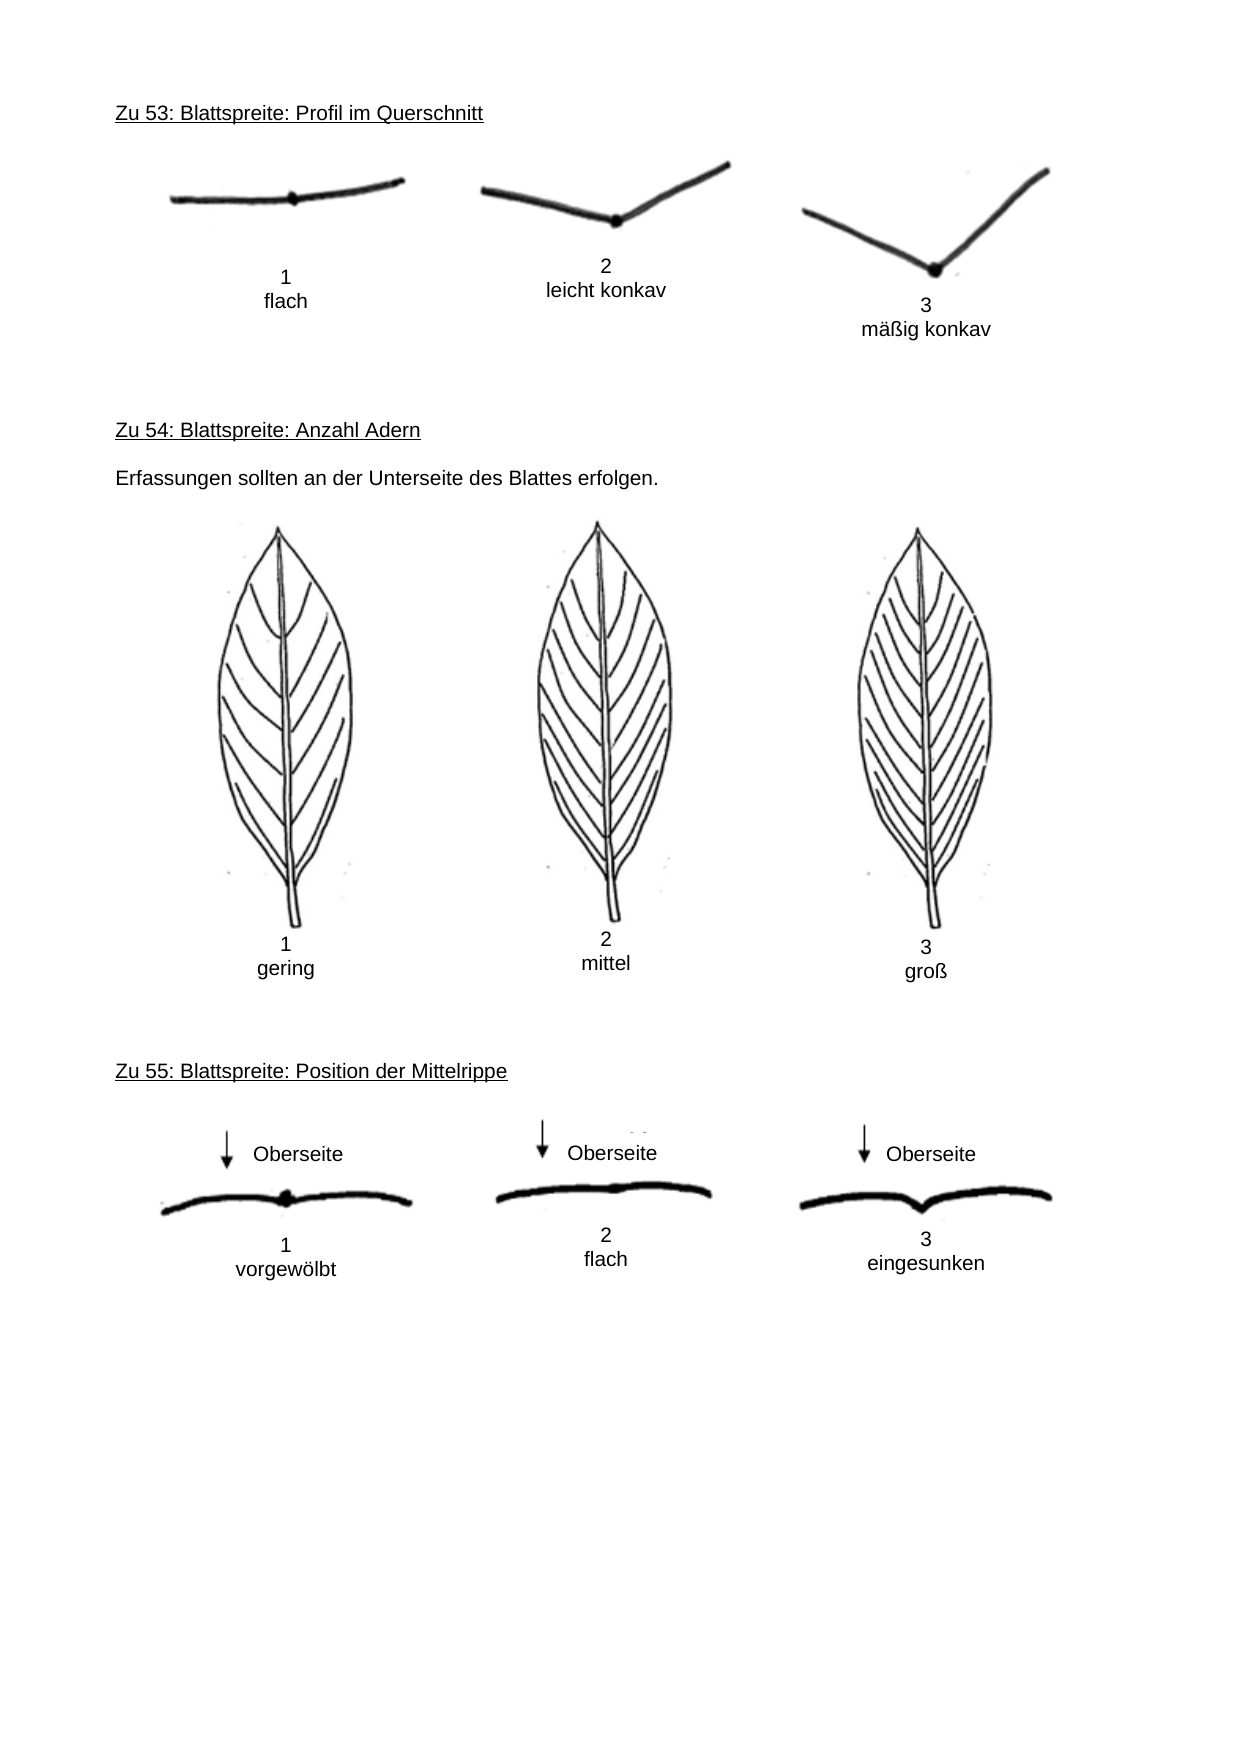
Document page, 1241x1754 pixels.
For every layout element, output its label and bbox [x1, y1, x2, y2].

picture [473, 153, 738, 254]
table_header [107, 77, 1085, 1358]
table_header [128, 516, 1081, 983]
picture [792, 153, 1060, 293]
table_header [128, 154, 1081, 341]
picture [140, 1112, 432, 1233]
picture [487, 1112, 724, 1224]
picture [208, 515, 364, 932]
picture [842, 515, 1010, 935]
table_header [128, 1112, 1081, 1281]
picture [146, 153, 425, 265]
picture [790, 1112, 1062, 1227]
picture [525, 515, 687, 927]
